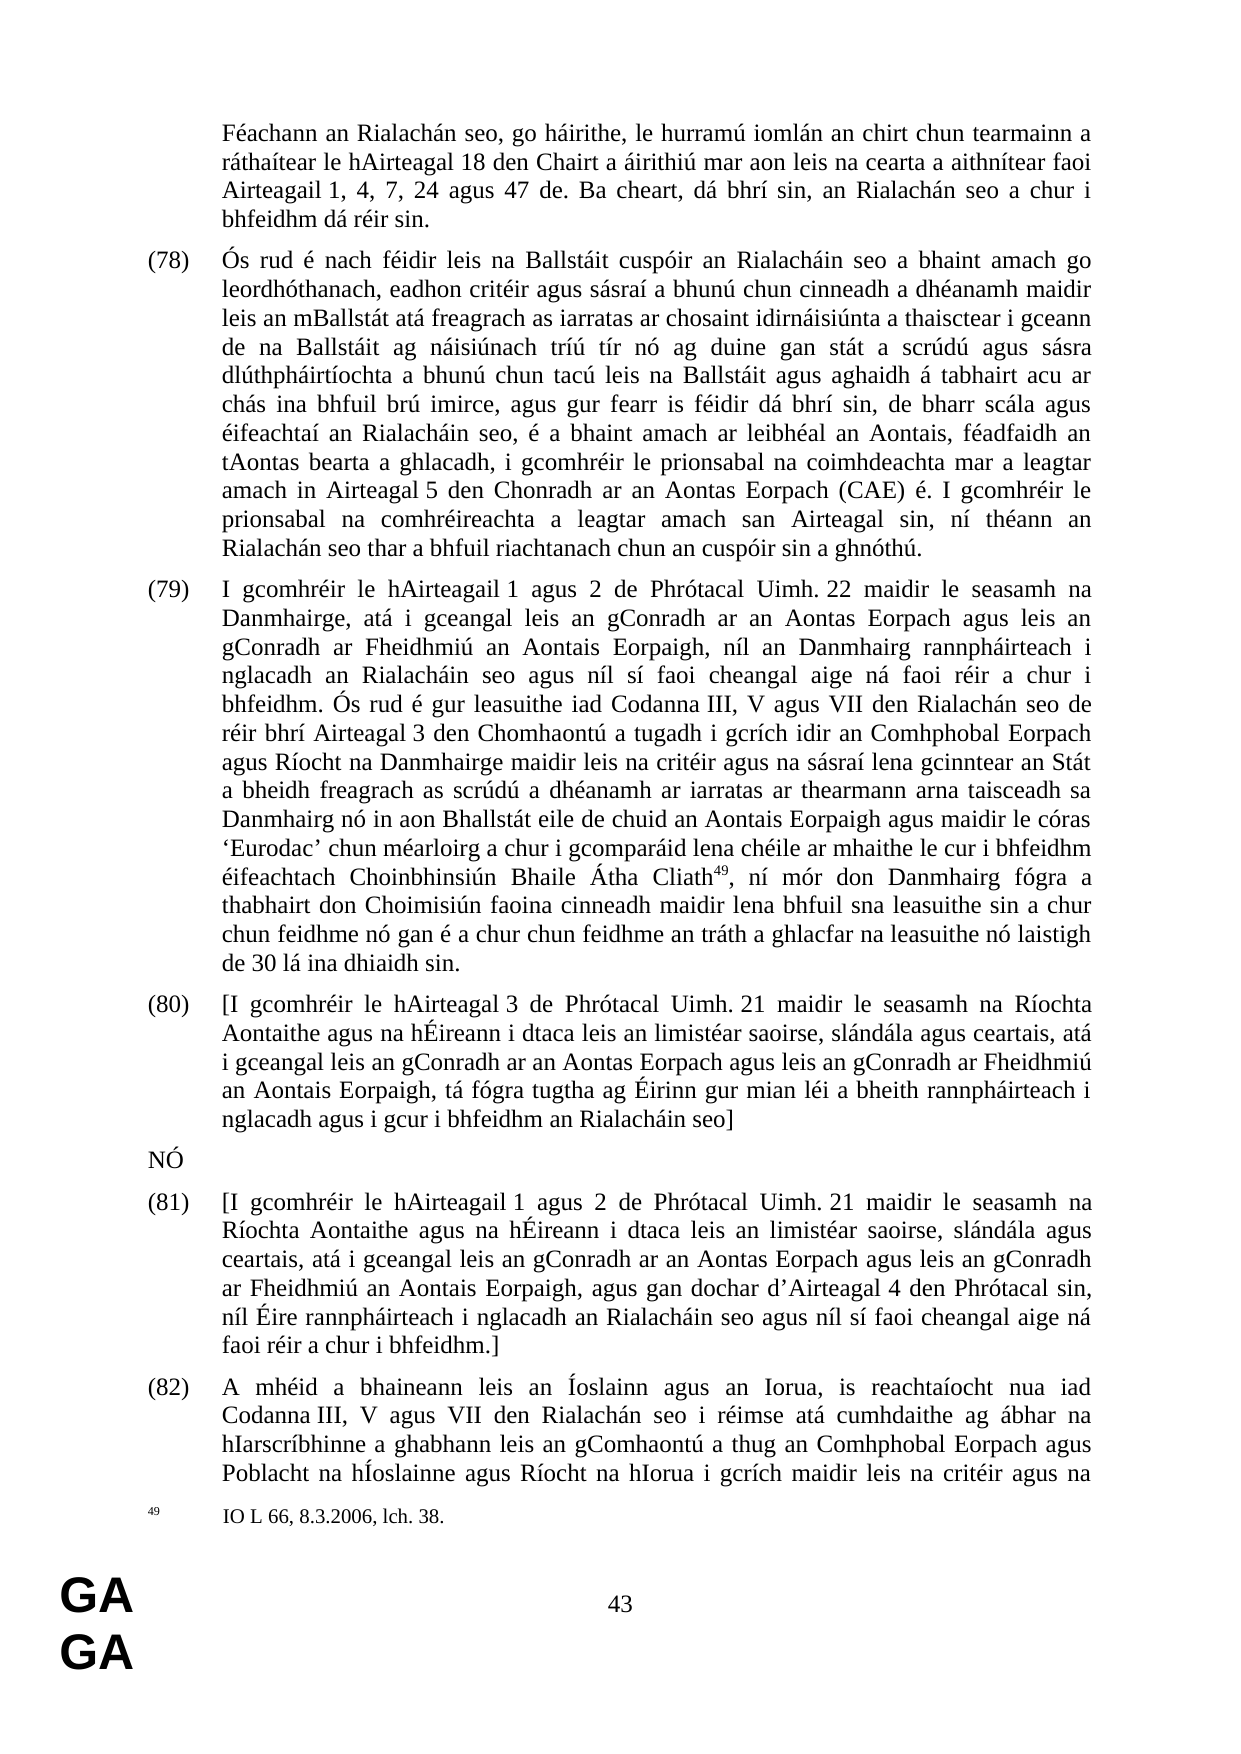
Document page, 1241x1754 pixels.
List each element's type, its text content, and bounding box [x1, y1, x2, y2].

text (81) [I gcomhréir le hAirteagail 1 agus 2 de Phrótacal Uimh. 21 maidir le seasamh na Ríochta Aontaithe agus na hÉireann i dtaca leis an limistéar saoirse, slándála agus ceartais, atá i gceangal leis an gConradh ar an Aontas Eorpach agus leis an gConradh ar Fheidhmiú an Aontais Eorpaigh, agus gan dochar d’Airteagal 4 den Phrótacal sin, níl Éire rannpháirteach i nglacadh an Rialacháin seo agus níl sí faoi cheangal aige ná faoi réir a chur i bhfeidhm.] [148, 1187, 1092, 1359]
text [148, 1372, 1092, 1487]
text (78) Ós rud é nach féidir leis na Ballstáit cuspóir an Rialacháin seo a bhaint amach go leordhóthanach, eadhon critéir agus sásraí a bhunú chun cinneadh a dhéanamh maidir leis an mBallstát atá freagrach as iarratas ar chosaint idirnáisiúnta a thaisctear i gceann de na Ballstáit ag náisiúnach tríú tír nó ag duine gan stát a scrúdú agus sásra dlúthpháirtíochta a bhunú chun tacú leis na Ballstáit agus aghaidh á tabhairt acu ar chás ina bhfuil brú imirce, agus gur fearr is féidir dá bhrí sin, de bharr scála agus éifeachtaí an Rialacháin seo, é a bhaint amach ar leibhéal an Aontais, féadfaidh an tAontas bearta a ghlacadh, i gcomhréir le prionsabal na coimhdeachta mar a leagtar amach in Airteagal 5 den Chonradh ar an Aontas Eorpach (CAE) é. I gcomhréir le prionsabal na comhréireachta a leagtar amach san Airteagal sin, ní théann an Rialachán seo thar a bhfuil riachtanach chun an cuspóir sin a ghnóthú. [148, 246, 1092, 562]
text NÓ [148, 1146, 1092, 1174]
text (80) [I gcomhréir le hAirteagal 3 de Phrótacal Uimh. 21 maidir le seasamh na Ríochta Aontaithe agus na hÉireann i dtaca leis an limistéar saoirse, slándála agus ceartais, atá i gceangal leis an gConradh ar an Aontas Eorpach agus leis an gConradh ar Fheidhmiú an Aontais Eorpaigh, tá fógra tugtha ag Éirinn gur mian léi a bheith rannpháirteach i nglacadh agus i gcur i bhfeidhm an Rialacháin seo] [148, 989, 1092, 1133]
text (79) I gcomhréir le hAirteagail 1 agus 2 de Phrótacal Uimh. 22 maidir le seasamh na Danmhairge, atá i gceangal leis an gConradh ar an Aontas Eorpach agus leis an gConradh ar Fheidhmiú an Aontais Eorpaigh, níl an Danmhairg rannpháirteach i nglacadh an Rialacháin seo agus níl sí faoi cheangal aige ná faoi réir a chur i bhfeidhm. Ós rud é gur leasuithe iad Codanna III, V agus VII den Rialachán seo de réir bhrí Airteagal 3 den Chomhaontú a tugadh i gcrích idir an Comhphobal Eorpach agus Ríocht na Danmhairge maidir leis na critéir agus na sásraí lena gcinntear an Stát a bheidh freagrach as scrúdú a dhéanamh ar iarratas ar thearmann arna taisceadh sa Danmhairg nó in aon Bhallstát eile de chuid an Aontais Eorpaigh agus maidir le córas ‘Eurodac’ chun méarloirg a chur i gcomparáid lena chéile ar mhaithe le cur i bhfeidhm éifeachtach Choinbhinsiún Bhaile Átha Cliath, ní mór don Danmhairg fógra a thabhairt don Choimisiún faoina cinneadh maidir lena bhfuil sna leasuithe sin a chur chun feidhme nó gan é a chur chun feidhme an tráth a ghlacfar na leasuithe nó laistigh de 30 lá ina dhiaidh sin. [148, 574, 1092, 977]
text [148, 118, 1092, 233]
